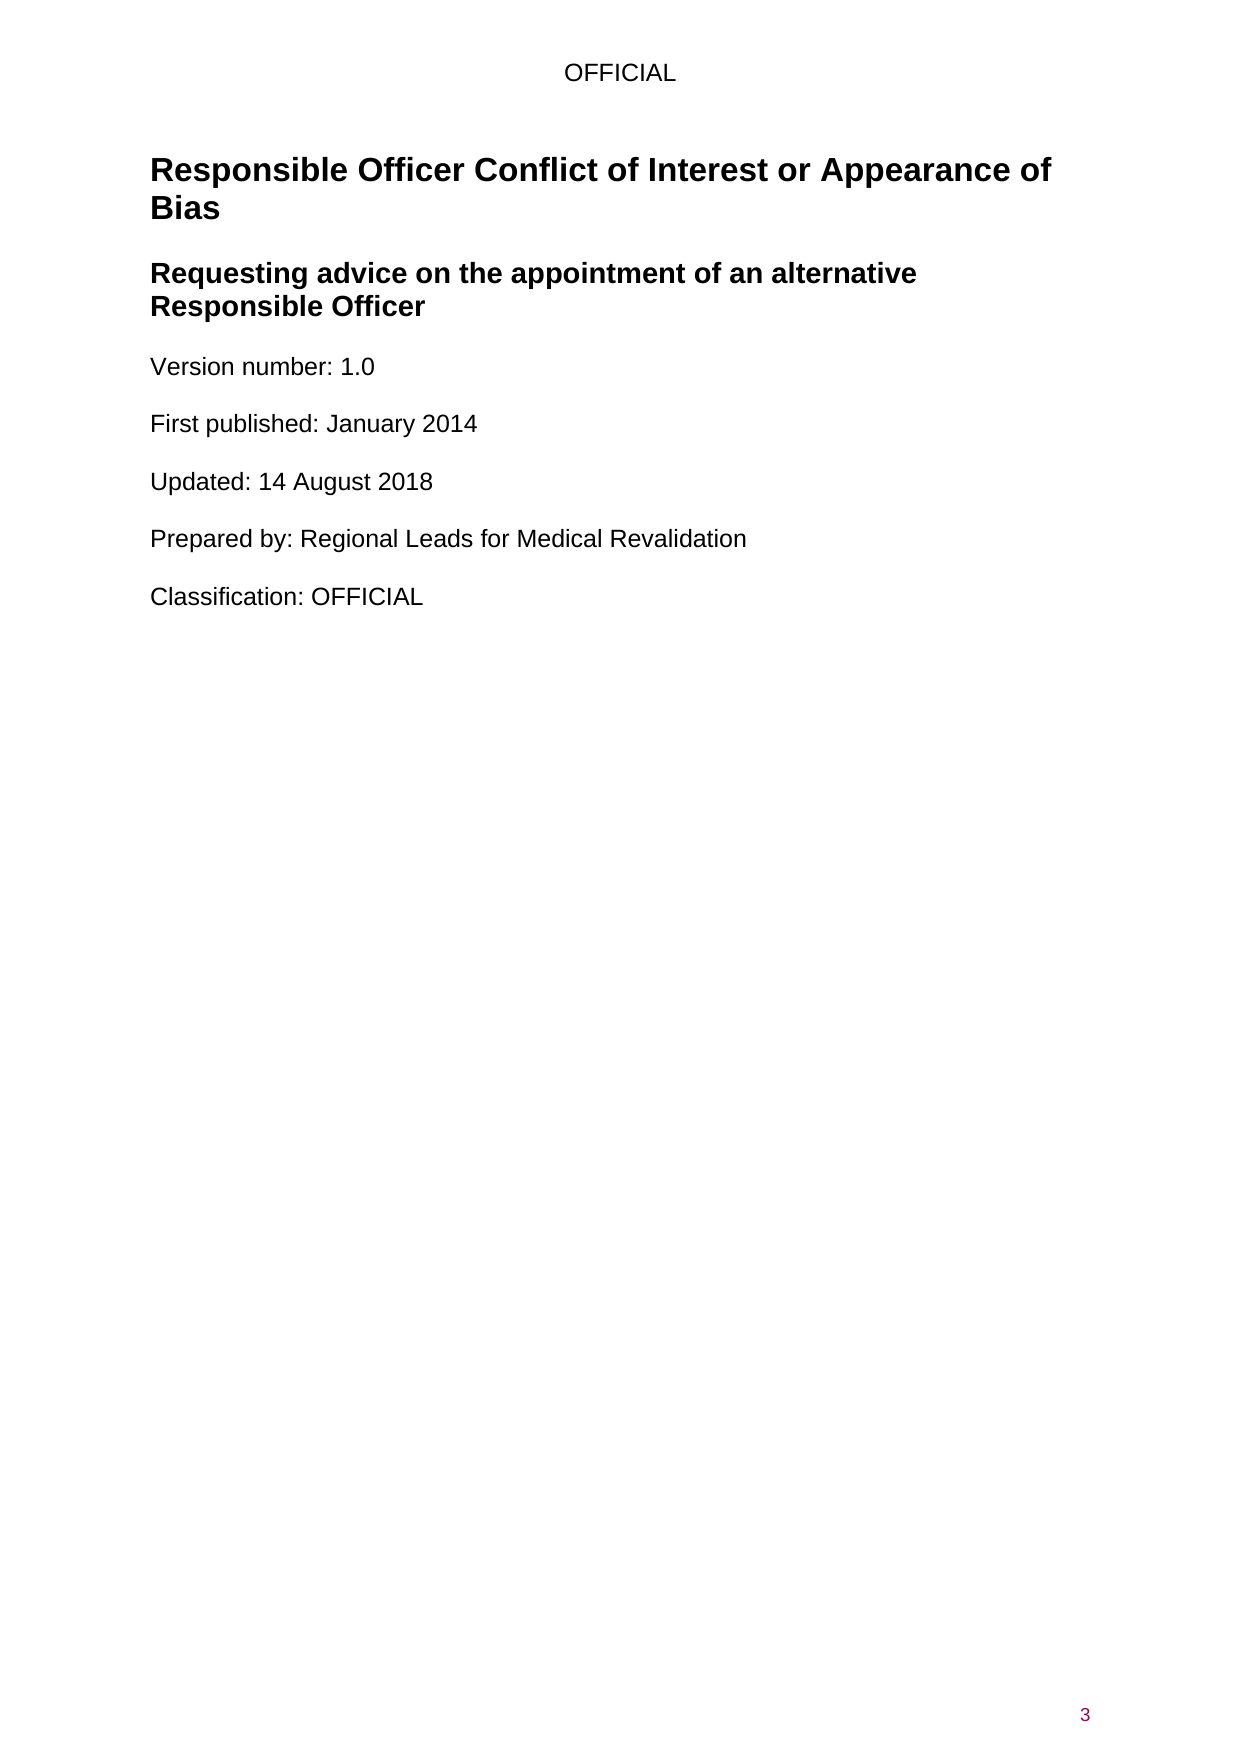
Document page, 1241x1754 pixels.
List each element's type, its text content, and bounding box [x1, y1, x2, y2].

text Prepared by: Regional Leads for Medical Revalidation [150, 524, 1090, 553]
text Updated: 14 August 2018 [150, 466, 1090, 495]
text Classification: OFFICIAL [150, 581, 1090, 610]
text Responsible Officer Conflict of Interest or Appearance of Bias [150, 150, 1090, 227]
text Version number: 1.0 [150, 351, 1090, 380]
text First published: January 2014 [150, 409, 1090, 438]
text Requesting advice on the appointment of an alternative Responsible Officer [150, 256, 1090, 323]
